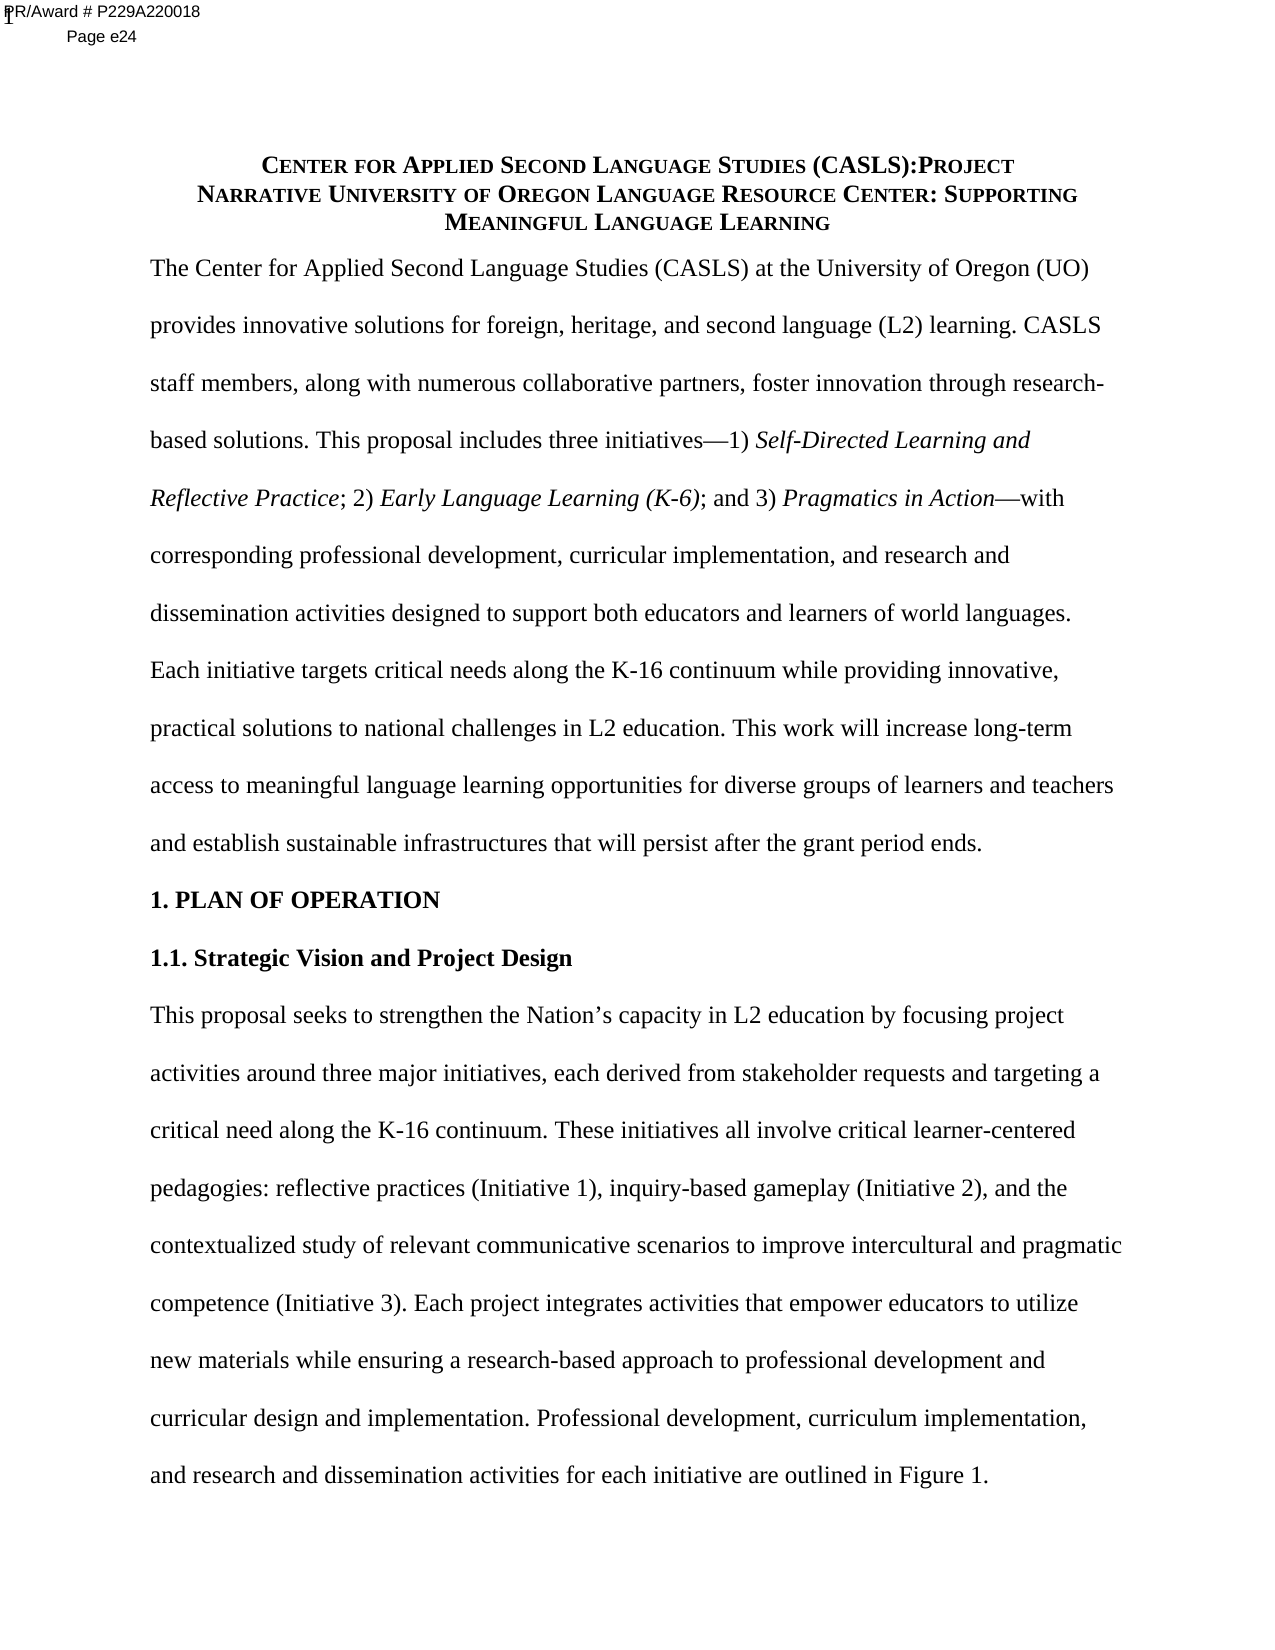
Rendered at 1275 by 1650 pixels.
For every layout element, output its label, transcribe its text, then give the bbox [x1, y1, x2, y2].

text The Center for Applied Second Language Studies (CASLS) at the University of Oregon (UO) provides innovative solutions for foreign, heritage, and second language (L2) learning. CASLS staff members, along with numerous collaborative partners, foster innovation through research- based solutions. This proposal includes three initiatives—1) Self-Directed Learning and Reflective Practice; 2) Early Language Learning (K-6); and 3) Pragmatics in Action—with corresponding professional development, curricular implementation, and research and dissemination activities designed to support both educators and learners of world languages. [150, 253, 1122, 627]
subtitle PLAN OF OPERATION [150, 885, 1156, 914]
subtitle Center for Applied Second Language Studies (CASLS):Project Narrative University of Oregon Language Resource Center: Supporting Meaningful Language Learning [195, 150, 1079, 236]
subtitle Strategic Vision and Project Design [150, 943, 1156, 972]
text This proposal seeks to strengthen the Nation’s capacity in L2 education by focusing project activities around three major initiatives, each derived from stakeholder requests and targeting a critical need along the K-16 continuum. These initiatives all involve critical learner-centered pedagogies: reflective practices (Initiative 1), inquiry-based gameplay (Initiative 2), and the contextualized study of relevant communicative scenarios to improve intercultural and pragmatic competence (Initiative 3). Each project integrates activities that empower educators to utilize new materials while ensuring a research-based approach to professional development and curricular design and implementation. Professional development, curriculum implementation, and research and dissemination activities for each initiative are outlined in Figure 1. [150, 1000, 1122, 1489]
text Each initiative targets critical needs along the K-16 continuum while providing innovative, practical solutions to national challenges in L2 education. This work will increase long-term access to meaningful language learning opportunities for diverse groups of learners and teachers and establish sustainable infrastructures that will persist after the grant period ends. [150, 655, 1121, 857]
